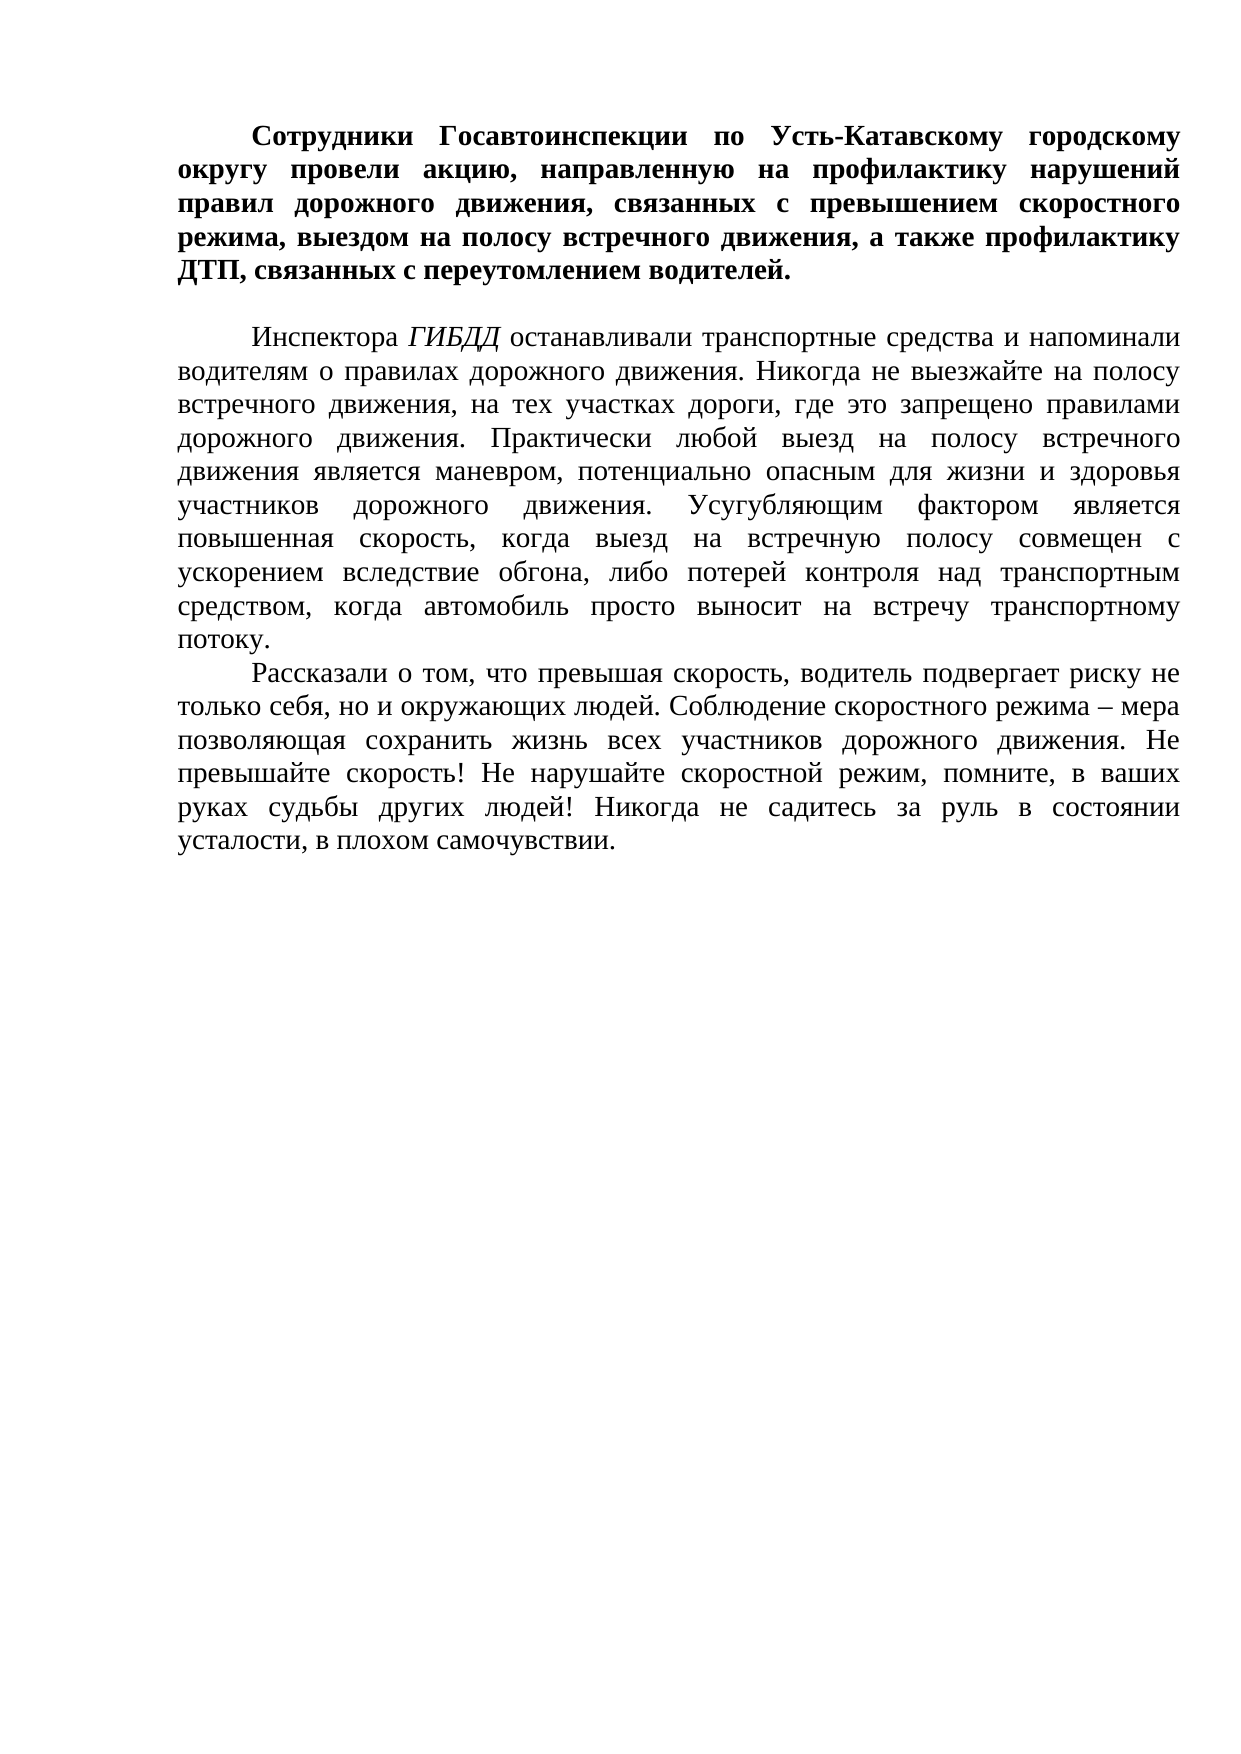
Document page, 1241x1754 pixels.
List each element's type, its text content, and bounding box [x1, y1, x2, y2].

text Рассказали о том, что превышая скорость, водитель подвергает риску не только себя, но и окружающих людей. Соблюдение скоростного режима – мера позволяющая сохранить жизнь всех участников дорожного движения. Не превышайте скорость! Не нарушайте скоростной режим, помните, в ваших руках судьбы других людей! Никогда не садитесь за руль в состоянии усталости, в плохом самочувствии. [177, 655, 1181, 856]
text Сотрудники Госавтоинспекции по Усть-Катавскому городскому округу провели акцию, направленную на профилактику нарушений правил дорожного движения, связанных с превышением скоростного режима, выездом на полосу встречного движения, а также профилактику ДТП, связанных с переутомлением водителей. [177, 118, 1181, 286]
text Инспектора ГИБДД останавливали транспортные средства и напоминали водителям о правилах дорожного движения. Никогда не выезжайте на полосу встречного движения, на тех участках дороги, где это запрещено правилами дорожного движения. Практически любой выезд на полосу встречного движения является маневром, потенциально опасным для жизни и здоровья участников дорожного движения. Усугубляющим фактором является повышенная скорость, когда выезд на встречную полосу совмещен с ускорением вследствие обгона, либо потерей контроля над транспортным средством, когда автомобиль просто выносит на встречу транспортному потоку. [177, 319, 1181, 655]
